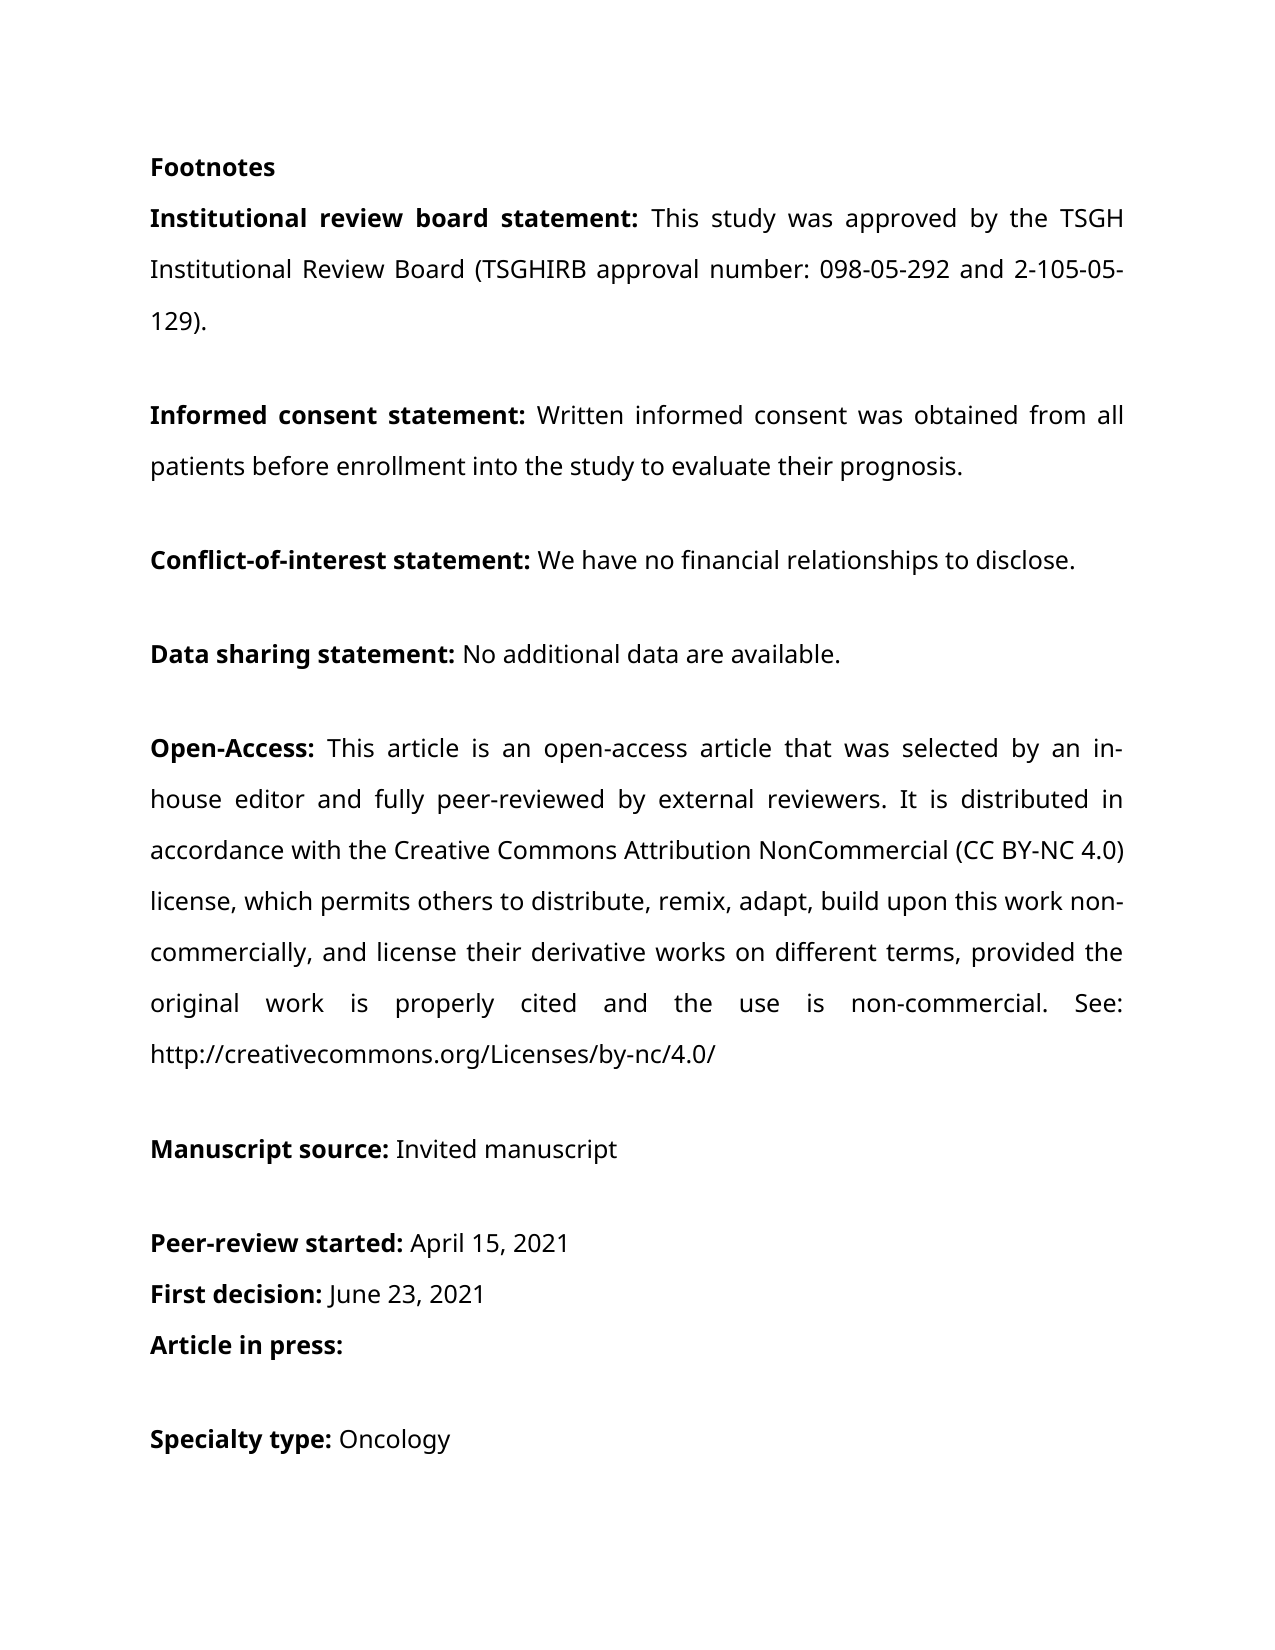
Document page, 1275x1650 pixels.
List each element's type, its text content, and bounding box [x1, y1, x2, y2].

text Open-Access: This article is an open-access article that was selected by an in-house editor and fully peer-reviewed by external reviewers. It is distributed in accordance with the Creative Commons Attribution NonCommercial (CC BY-NC 4.0) license, which permits others to distribute, remix, adapt, build upon this work non-commercially, and license their derivative works on different terms, provided the original work is properly cited and the use is non-commercial. See: http://creativecommons.org/Licenses/by-nc/4.0/ [150, 731, 1125, 1071]
text Data sharing statement: No additional data are available. [150, 637, 1125, 671]
text Manuscript source: Invited manuscript [150, 1131, 1125, 1165]
text Informed consent statement: Written informed consent was obtained from all patients before enrollment into the study to evaluate their prognosis. [150, 397, 1125, 482]
text Conflict-of-interest statement: We have no financial relationships to disclose. [150, 542, 1125, 577]
text Peer-review started: April 15, 2021 [150, 1225, 1125, 1259]
text Specialty type: Oncology [150, 1422, 1125, 1456]
text Article in press: [150, 1327, 1125, 1362]
text 47 Li X, Liu W, Feng F, Hu X, Yuan P, Yan J, Yang Y. [Association between adiponectin rs2241766, rs1501299 polymorphisms and the risk of colorectal cancer]. Zhonghua Liu Xing Bing Xue Za Zhi 2014; 35: 195-199 [PMID: 24739564]Footnotes [150, 150, 1125, 184]
text Institutional review board statement: This study was approved by the TSGH Institutional Review Board (TSGHIRB approval number: 098-05-292 and 2-105-05-129). [150, 201, 1125, 337]
text First decision: June 23, 2021 [150, 1276, 1125, 1311]
